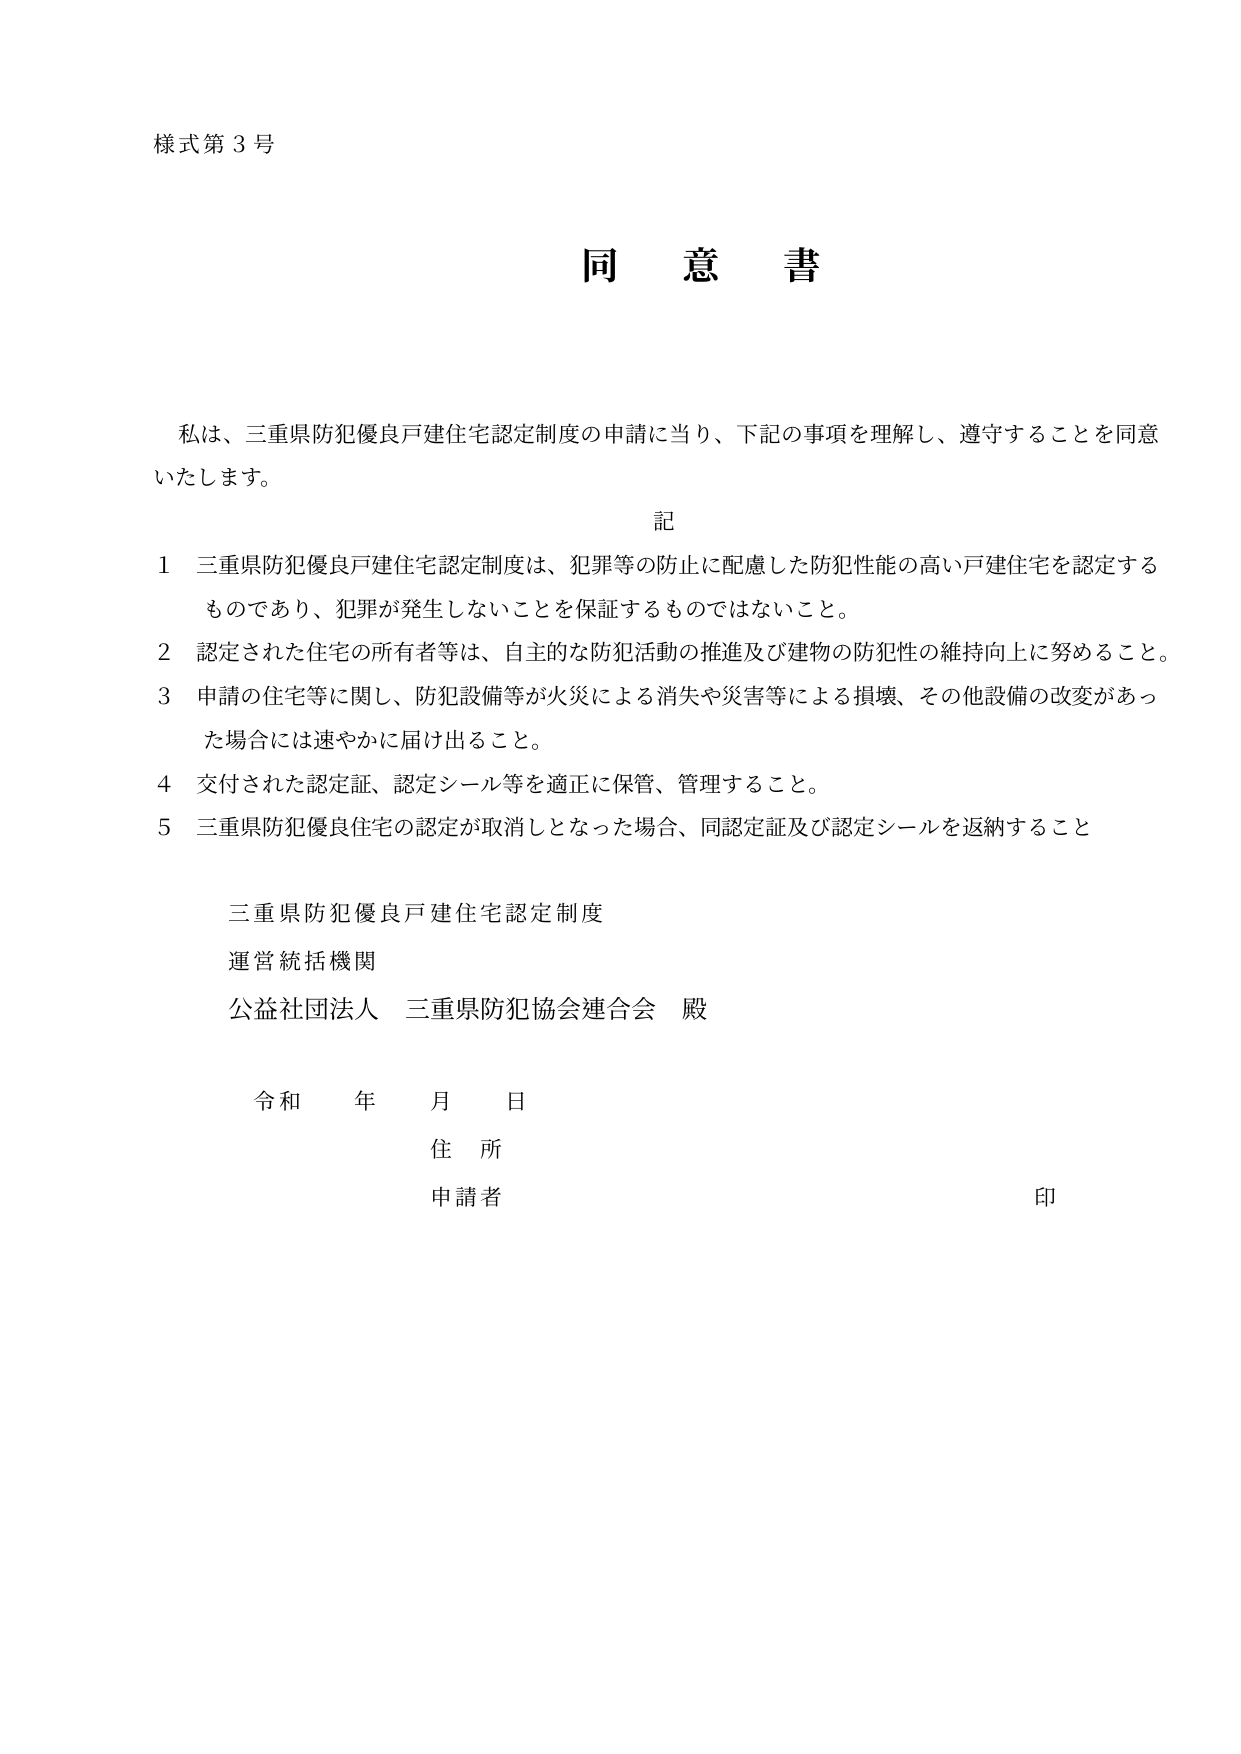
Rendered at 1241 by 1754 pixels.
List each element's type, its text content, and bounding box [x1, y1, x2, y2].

text 申請者 印 [153, 1172, 1161, 1219]
text 同 意 書 [153, 215, 1161, 311]
text 様式第３号 [153, 119, 1161, 167]
text ３ 申請の住宅等に関し、防犯設備等が火災による消失や災害等による損壊、その他設備の改変があった場合には速やかに届け出ること。 [153, 669, 1161, 757]
text ５ 三重県防犯優良住宅の認定が取消しとなった場合、同認定証及び認定シールを返納すること [153, 801, 1161, 844]
text 私は、三重県防犯優良戸建住宅認定制度の申請に当り、下記の事項を理解し、遵守することを同意いたします。 [153, 407, 1161, 494]
text ４ 交付された認定証、認定シール等を適正に保管、管理すること。 [153, 757, 1161, 801]
text 令和 年 月 日 [153, 1076, 1161, 1124]
text 三重県防犯優良戸建住宅認定制度 [153, 888, 1005, 936]
subtitle 記 [168, 494, 1161, 538]
text 住 所 [153, 1124, 1161, 1172]
text ２ 認定された住宅の所有者等は、自主的な防犯活動の推進及び建物の防犯性の維持向上に努めること。 [153, 626, 1161, 669]
text 公益社団法人 三重県防犯協会連合会 殿 [153, 984, 993, 1032]
text １ 三重県防犯優良戸建住宅認定制度は、犯罪等の防止に配慮した防犯性能の高い戸建住宅を認定するものであり、犯罪が発生しないことを保証するものではないこと。 [153, 538, 1161, 626]
text 運営統括機関 [153, 936, 1074, 984]
